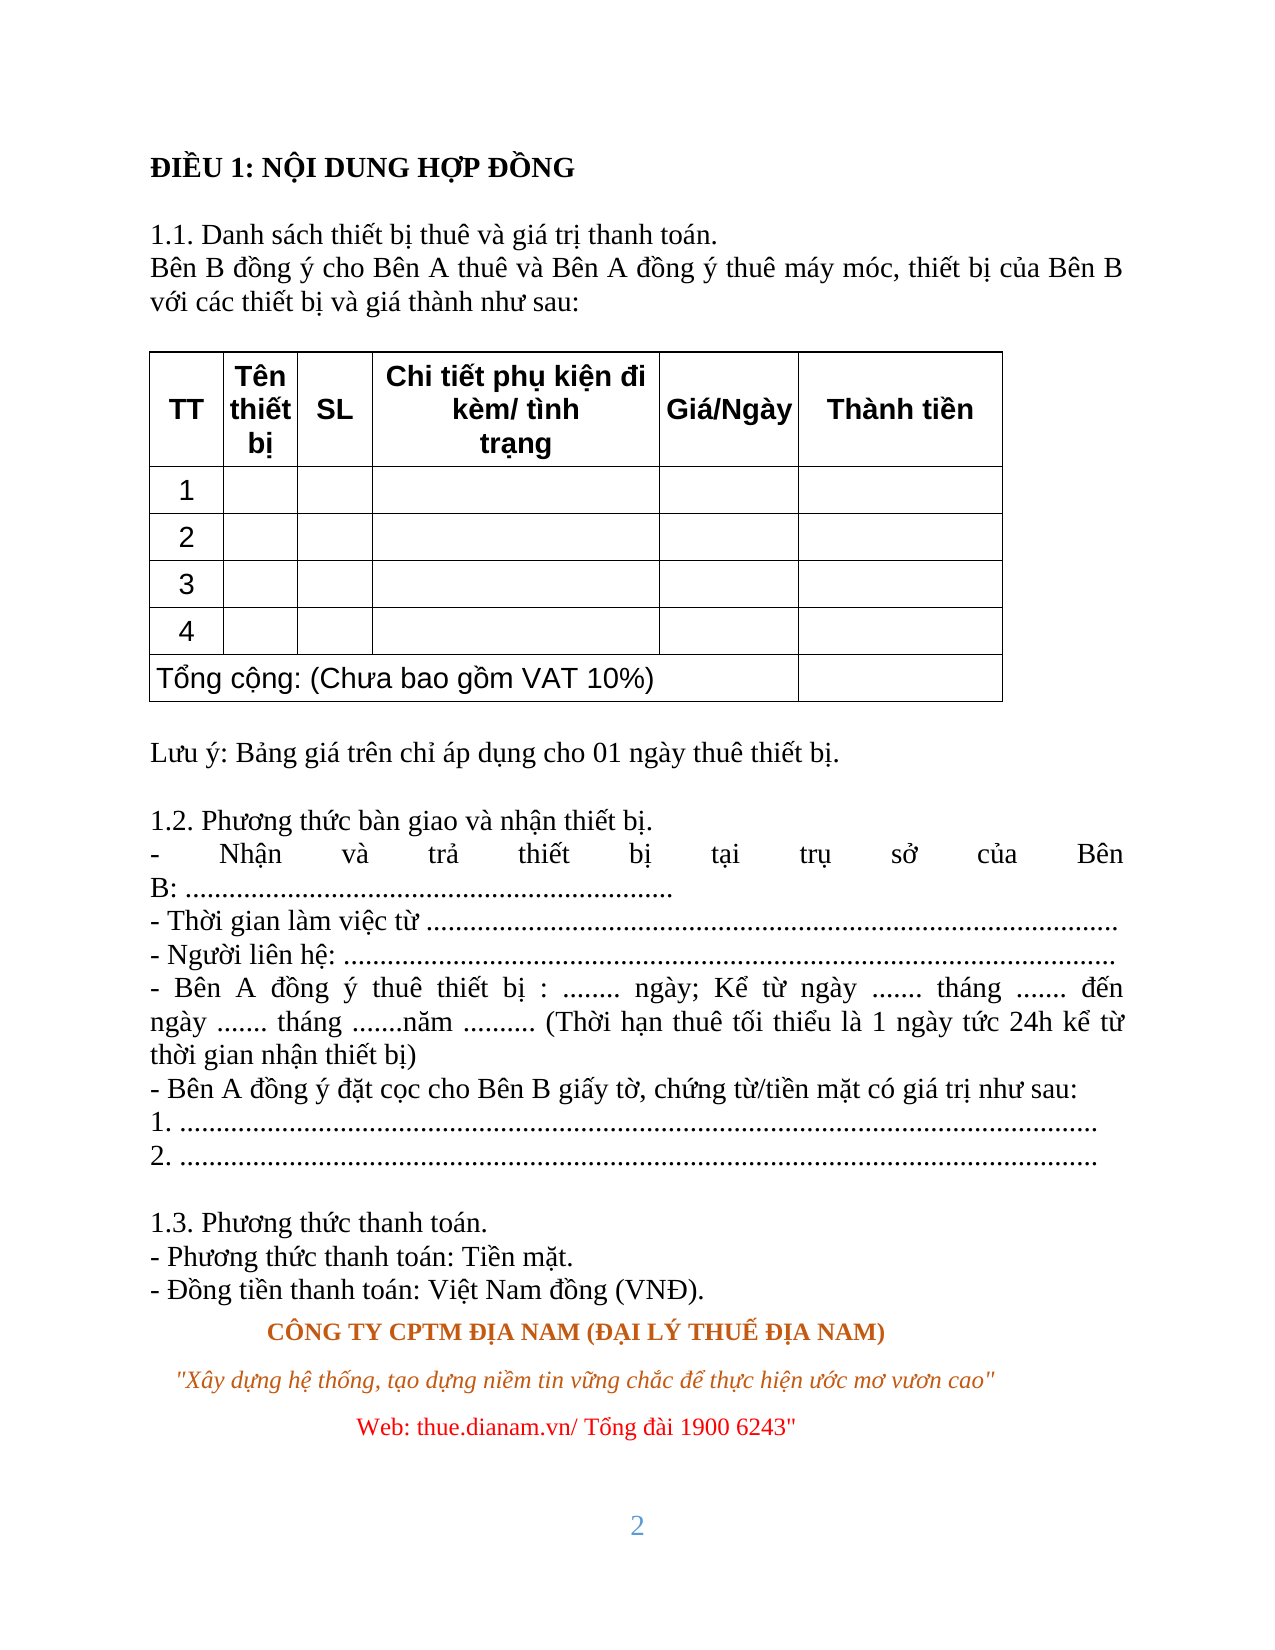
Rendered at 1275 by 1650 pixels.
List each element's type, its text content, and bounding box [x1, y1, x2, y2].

text Bên B đồng ý cho Bên A thuê và Bên A đồng ý thuê máy móc, thiết bị của Bên B với các thiết bị và giá thành như sau: [150, 251, 1125, 318]
table_cell [373, 514, 659, 560]
table_cell [298, 608, 372, 654]
table_cell [298, 467, 372, 513]
text ĐIỀU 1: NỘI DUNG HỢP ĐỒNG [150, 150, 1125, 183]
table_header Thành tiền [799, 353, 1002, 466]
table_cell [224, 608, 297, 654]
text 1.1. Danh sách thiết bị thuê và giá trị thanh toán. [150, 217, 1125, 251]
text - Thời gian làm việc từ ............................................................................................... [150, 903, 1125, 937]
table_cell 4 [150, 608, 223, 654]
text Lưu ý: Bảng giá trên chỉ áp dụng cho 01 ngày thuê thiết bị. [150, 736, 1125, 769]
table_cell Tổng cộng: (Chưa bao gồm VAT 10%) [150, 655, 798, 701]
table_header Chi tiết phụ kiện đi kèm/ tình trạng [373, 353, 659, 466]
table_cell [373, 608, 659, 654]
table_header Tên thiết bị [224, 353, 297, 466]
table_cell [660, 561, 798, 607]
table_cell [660, 514, 798, 560]
table_cell [660, 467, 798, 513]
table_header SL [298, 353, 372, 466]
table_cell [799, 514, 1002, 560]
table_cell [799, 561, 1002, 607]
table_cell [224, 467, 297, 513]
table_cell [799, 467, 1002, 513]
table_cell 1 [150, 467, 223, 513]
text 1. .............................................................................................................................. [150, 1104, 1125, 1138]
table_cell [799, 608, 1002, 654]
text - Bên A đồng ý thuê thiết bị : ........ ngày; Kể từ ngày ....... tháng ....... đến ngày ....... tháng .......năm .......... (Thời hạn thuê tối thiểu là 1 ngày tức 24h kể từ thời gian nhận thiết bị) [150, 970, 1125, 1071]
text - Đồng tiền thanh toán: Việt Nam đồng (VNĐ). [150, 1272, 1125, 1306]
text - Người liên hệ: .......................................................................................................... [150, 937, 1125, 970]
table_header Giá/Ngày [660, 353, 798, 466]
table_cell [660, 608, 798, 654]
text - Phương thức thanh toán: Tiền mặt. [150, 1239, 1125, 1272]
table_cell [224, 561, 297, 607]
text - Nhận và trả thiết bị tại trụ sở của Bên B: ................................................................... [150, 836, 1125, 903]
table_cell [298, 514, 372, 560]
text - Bên A đồng ý đặt cọc cho Bên B giấy tờ, chứng từ/tiền mặt có giá trị như sau: [150, 1071, 1125, 1104]
table_cell 3 [150, 561, 223, 607]
table_cell 2 [150, 514, 223, 560]
table_cell [298, 561, 372, 607]
table_cell [373, 467, 659, 513]
table_cell [799, 655, 1002, 701]
text 2. .............................................................................................................................. [150, 1138, 1125, 1172]
text 1.2. Phương thức bàn giao và nhận thiết bị. [150, 803, 1125, 836]
text 1.3. Phương thức thanh toán. [150, 1205, 1125, 1239]
table_cell [373, 561, 659, 607]
table_header TT [150, 353, 223, 466]
table_cell [224, 514, 297, 560]
